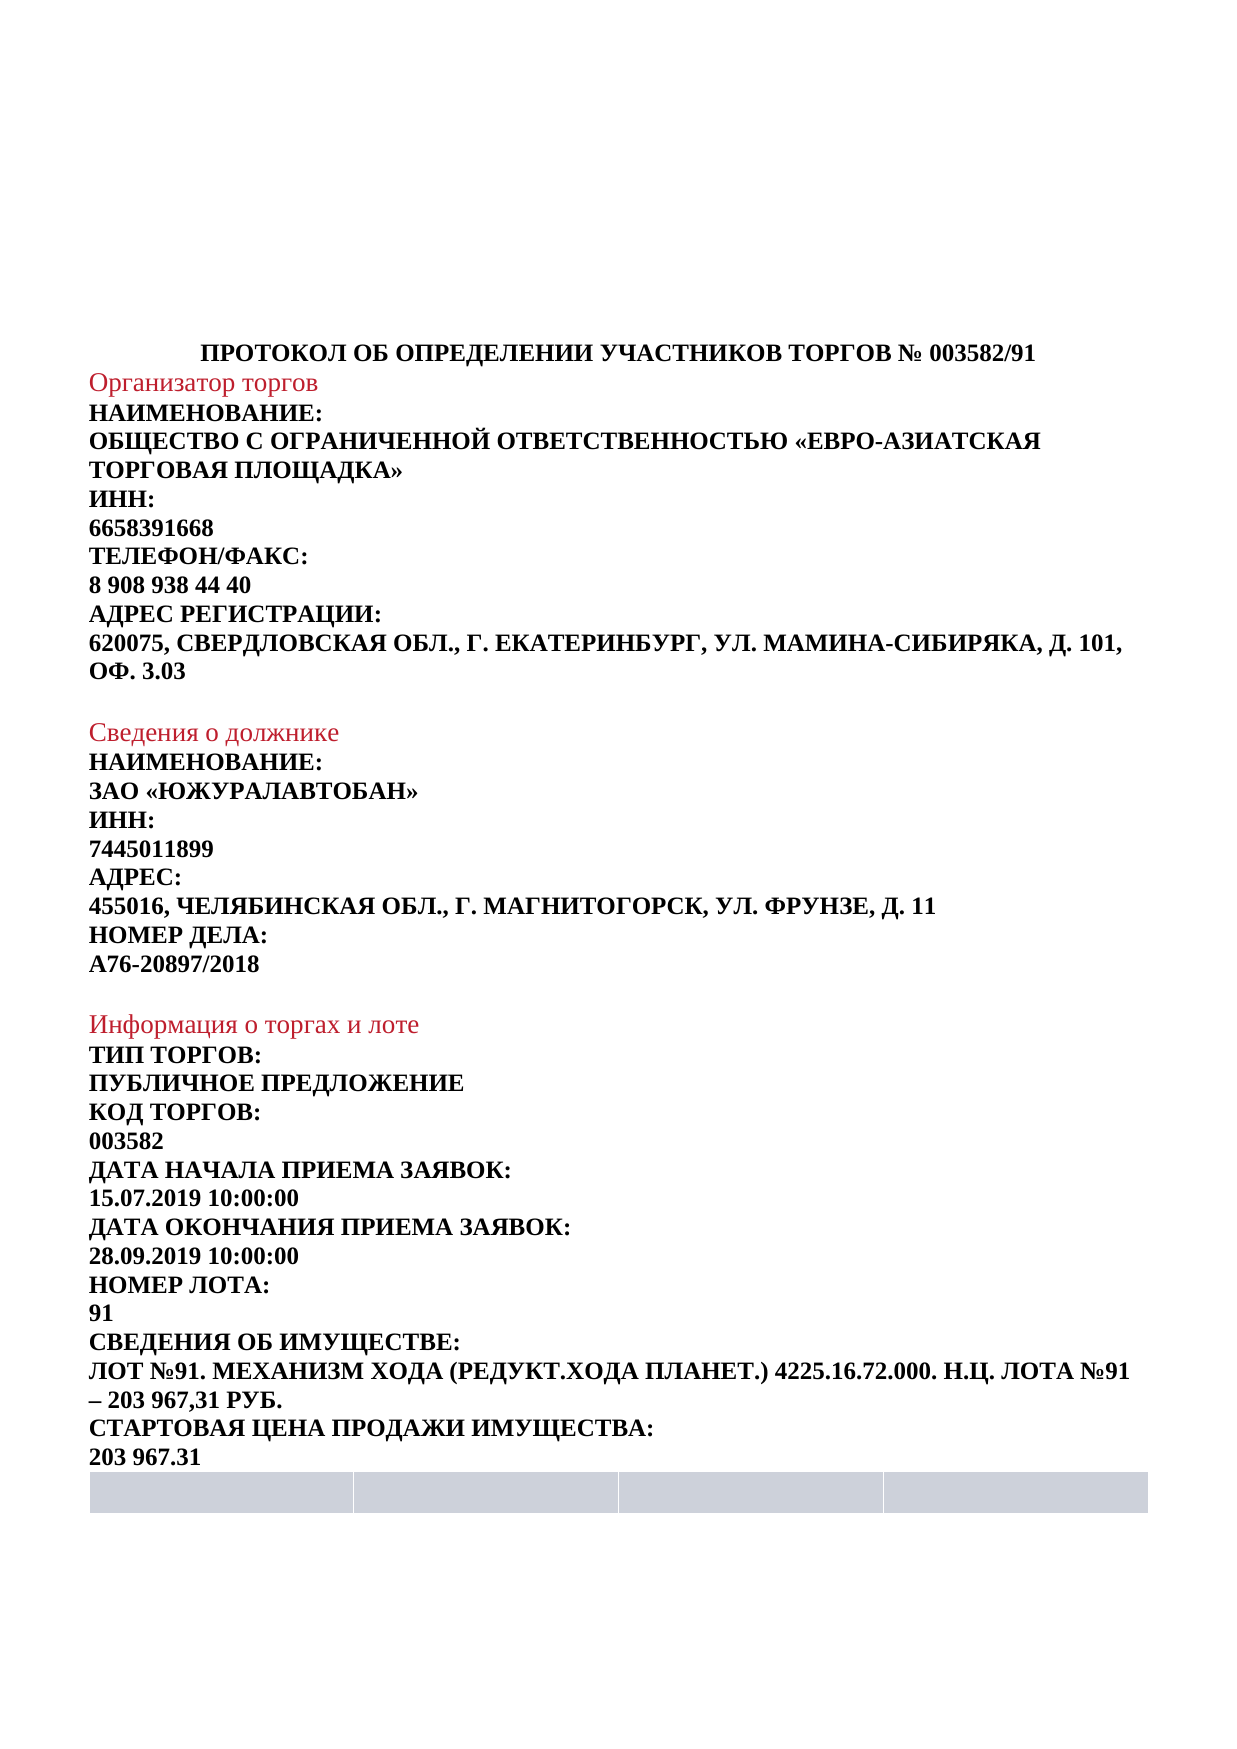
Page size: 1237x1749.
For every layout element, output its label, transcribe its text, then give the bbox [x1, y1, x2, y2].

text ПРОТОКОЛ ОБ ОПРЕДЕЛЕНИИ УЧАСТНИКОВ ТОРГОВ № 003582/91 [88, 88, 1148, 366]
